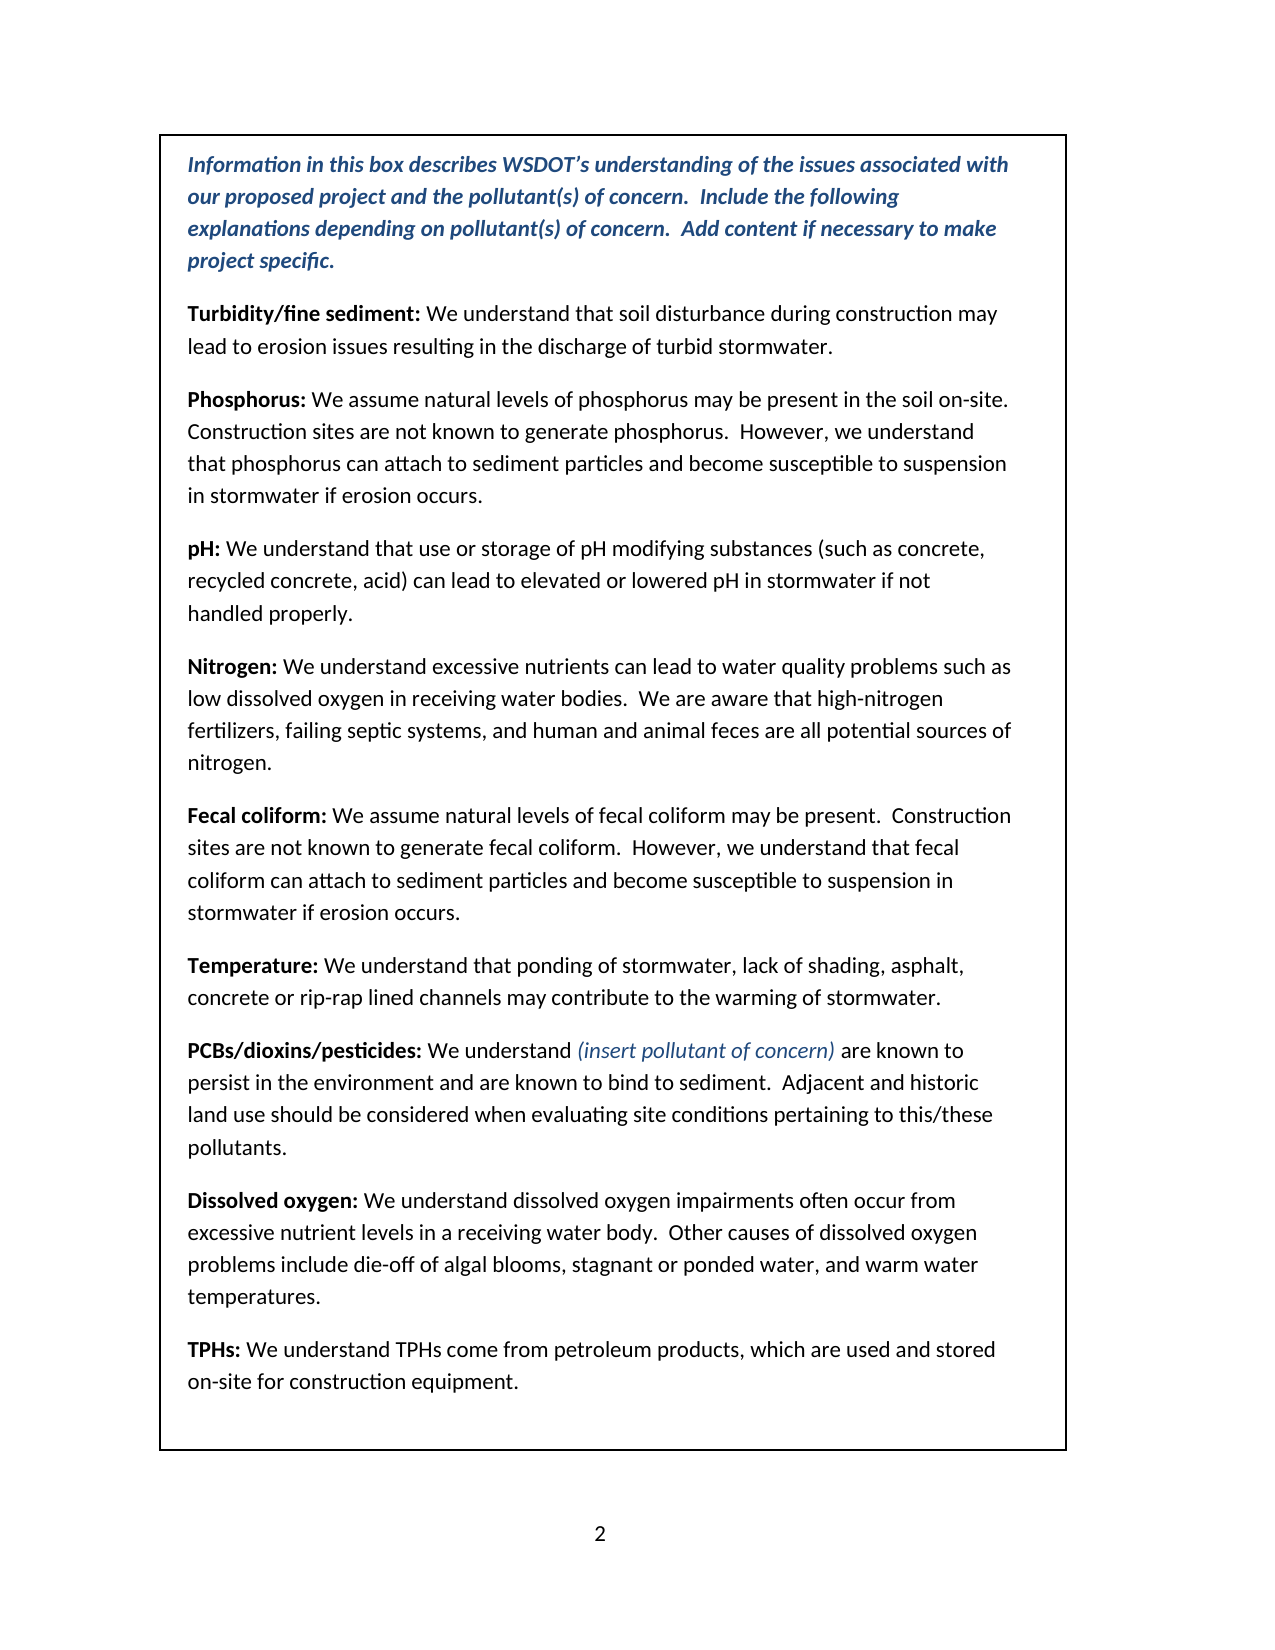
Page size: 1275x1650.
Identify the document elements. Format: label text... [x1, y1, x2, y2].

text Temperature: We understand that ponding of stormwater, lack of shading, asphalt, concrete or rip-rap lined channels may contribute to the warming of stormwater. [187, 951, 1012, 1011]
text Nitrogen: We understand excessive nutrients can lead to water quality problems such as low dissolved oxygen in receiving water bodies. We are aware that high-nitrogen fertilizers, failing septic systems, and human and animal feces are all potential sources of nitrogen. [187, 652, 1012, 776]
text Turbidity/fine sediment: We understand that soil disturbance during construction may lead to erosion issues resulting in the discharge of turbid stormwater. [187, 299, 1012, 360]
text PCBs/dioxins/pesticides: We understand (insert pollutant of concern) are known to persist in the environment and are known to bind to sediment. Adjacent and historic land use should be considered when evaluating site conditions pertaining to this/these pollutants. [187, 1036, 1012, 1161]
text Information in this box describes WSDOT’s understanding of the issues associated with our proposed project and the pollutant(s) of concern. Include the following explanations depending on pollutant(s) of concern. Add content if necessary to make project specific. [187, 150, 1012, 274]
text Fecal coliform: We assume natural levels of fecal coliform may be present. Construction sites are not known to generate fecal coliform. However, we understand that fecal coliform can attach to sediment particles and become susceptible to suspension in stormwater if erosion occurs. [187, 801, 1012, 926]
text TPHs: We understand TPHs come from petroleum products, which are used and stored on-site for construction equipment. [187, 1335, 1012, 1396]
text Dissolved oxygen: We understand dissolved oxygen impairments often occur from excessive nutrient levels in a receiving water body. Other causes of dissolved oxygen problems include die-off of algal blooms, stagnant or ponded water, and warm water temperatures. [187, 1186, 1012, 1310]
text pH: We understand that use or storage of pH modifying substances (such as concrete, recycled concrete, acid) can lead to elevated or lowered pH in stormwater if not handled properly. [187, 534, 1012, 627]
text Phosphorus: We assume natural levels of phosphorus may be present in the soil on-site. Construction sites are not known to generate phosphorus. However, we understand that phosphorus can attach to sediment particles and become susceptible to suspension in stormwater if erosion occurs. [187, 385, 1012, 509]
